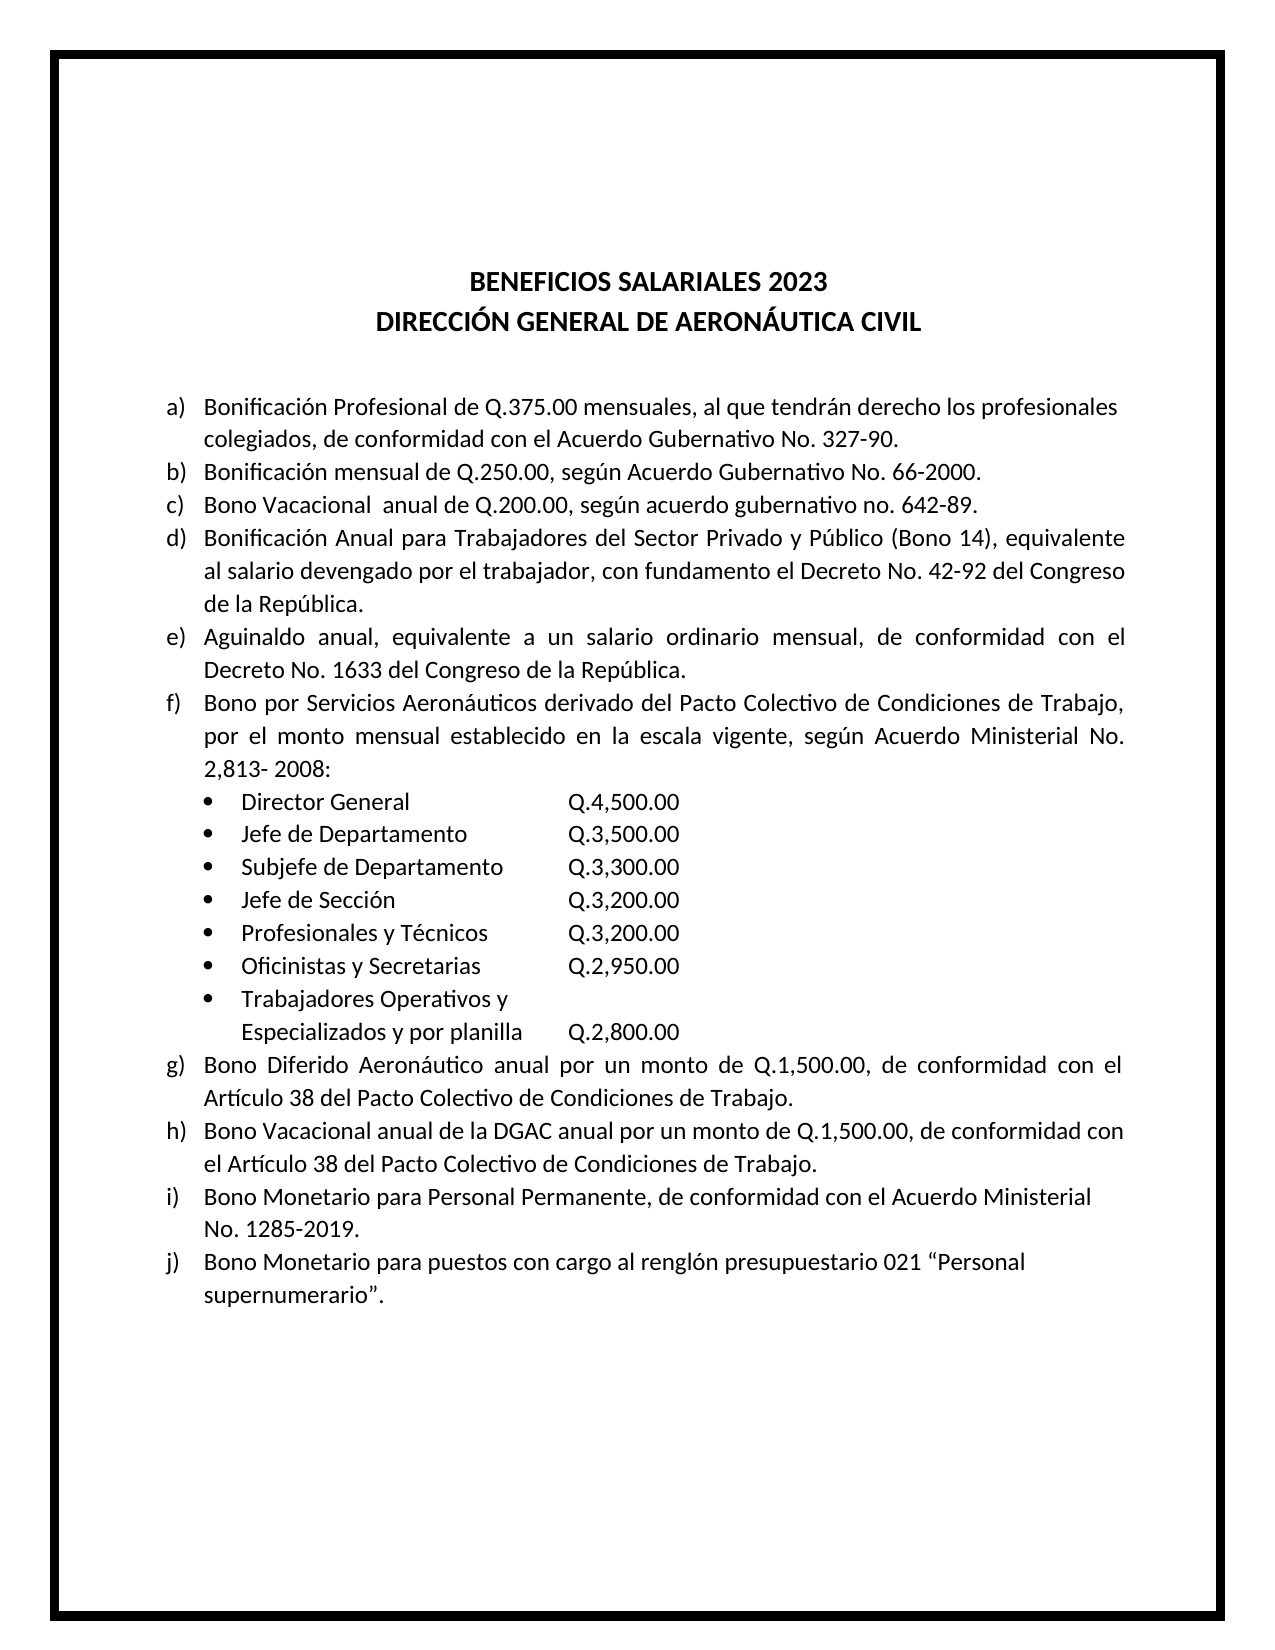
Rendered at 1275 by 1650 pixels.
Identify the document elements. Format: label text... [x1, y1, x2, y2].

list Bono Vacacional anual de Q.200.00, según acuerdo gubernativo no. 642-89. [166, 489, 1138, 520]
title BENEFICIOS SALARIALES 2023 [154, 263, 1143, 298]
list Jefe de Sección Q.3,200.00 [204, 884, 1138, 915]
list Subjefe de Departamento Q.3,300.00 [204, 851, 1138, 882]
list Bonificación Anual para Trabajadores del Sector Privado y Público (Bono 14), equivalente al salario devengado por el trabajador, con fundamento el Decreto No. 42-92 del Congreso de la República. [166, 522, 1126, 619]
text Especializados y por planilla Q.2,800.00 [241, 1016, 1138, 1046]
list Bono por Servicios Aeronáuticos derivado del Pacto Colectivo de Condiciones de Trabajo, por el monto mensual establecido en la escala vigente, según Acuerdo Ministerial No. 2,813- 2008: [166, 687, 1126, 783]
list Bono Vacacional anual de la DGAC anual por un monto de Q.1,500.00, de conformidad con el Artículo 38 del Pacto Colectivo de Condiciones de Trabajo. [166, 1115, 1126, 1178]
list Bono Diferido Aeronáutico anual por un monto de Q.1,500.00, de conformidad con el Artículo 38 del Pacto Colectivo de Condiciones de Trabajo. [166, 1049, 1126, 1112]
list Trabajadores Operativos y [204, 983, 1138, 1014]
list Bono Monetario para Personal Permanente, de conformidad con el Acuerdo Ministerial No. 1285-2019. [166, 1181, 1126, 1244]
title DIRECCIÓN GENERAL DE AERONÁUTICA CIVIL [154, 303, 1143, 339]
list Oficinistas y Secretarias Q.2,950.00 [204, 950, 1138, 981]
list Bonificación mensual de Q.250.00, según Acuerdo Gubernativo No. 66-2000. [166, 457, 1138, 487]
list Bono Monetario para puestos con cargo al renglón presupuestario 021 “Personal supernumerario”. [166, 1246, 1126, 1310]
list Jefe de Departamento Q.3,500.00 [204, 818, 1138, 849]
list Director General Q.4,500.00 [204, 786, 1138, 816]
list Aguinaldo anual, equivalente a un salario ordinario mensual, de conformidad con el Decreto No. 1633 del Congreso de la República. [166, 621, 1126, 684]
list Bonificación Profesional de Q.375.00 mensuales, al que tendrán derecho los profesionales colegiados, de conformidad con el Acuerdo Gubernativo No. 327-90. [166, 391, 1126, 454]
list Profesionales y Técnicos Q.3,200.00 [204, 917, 1138, 948]
